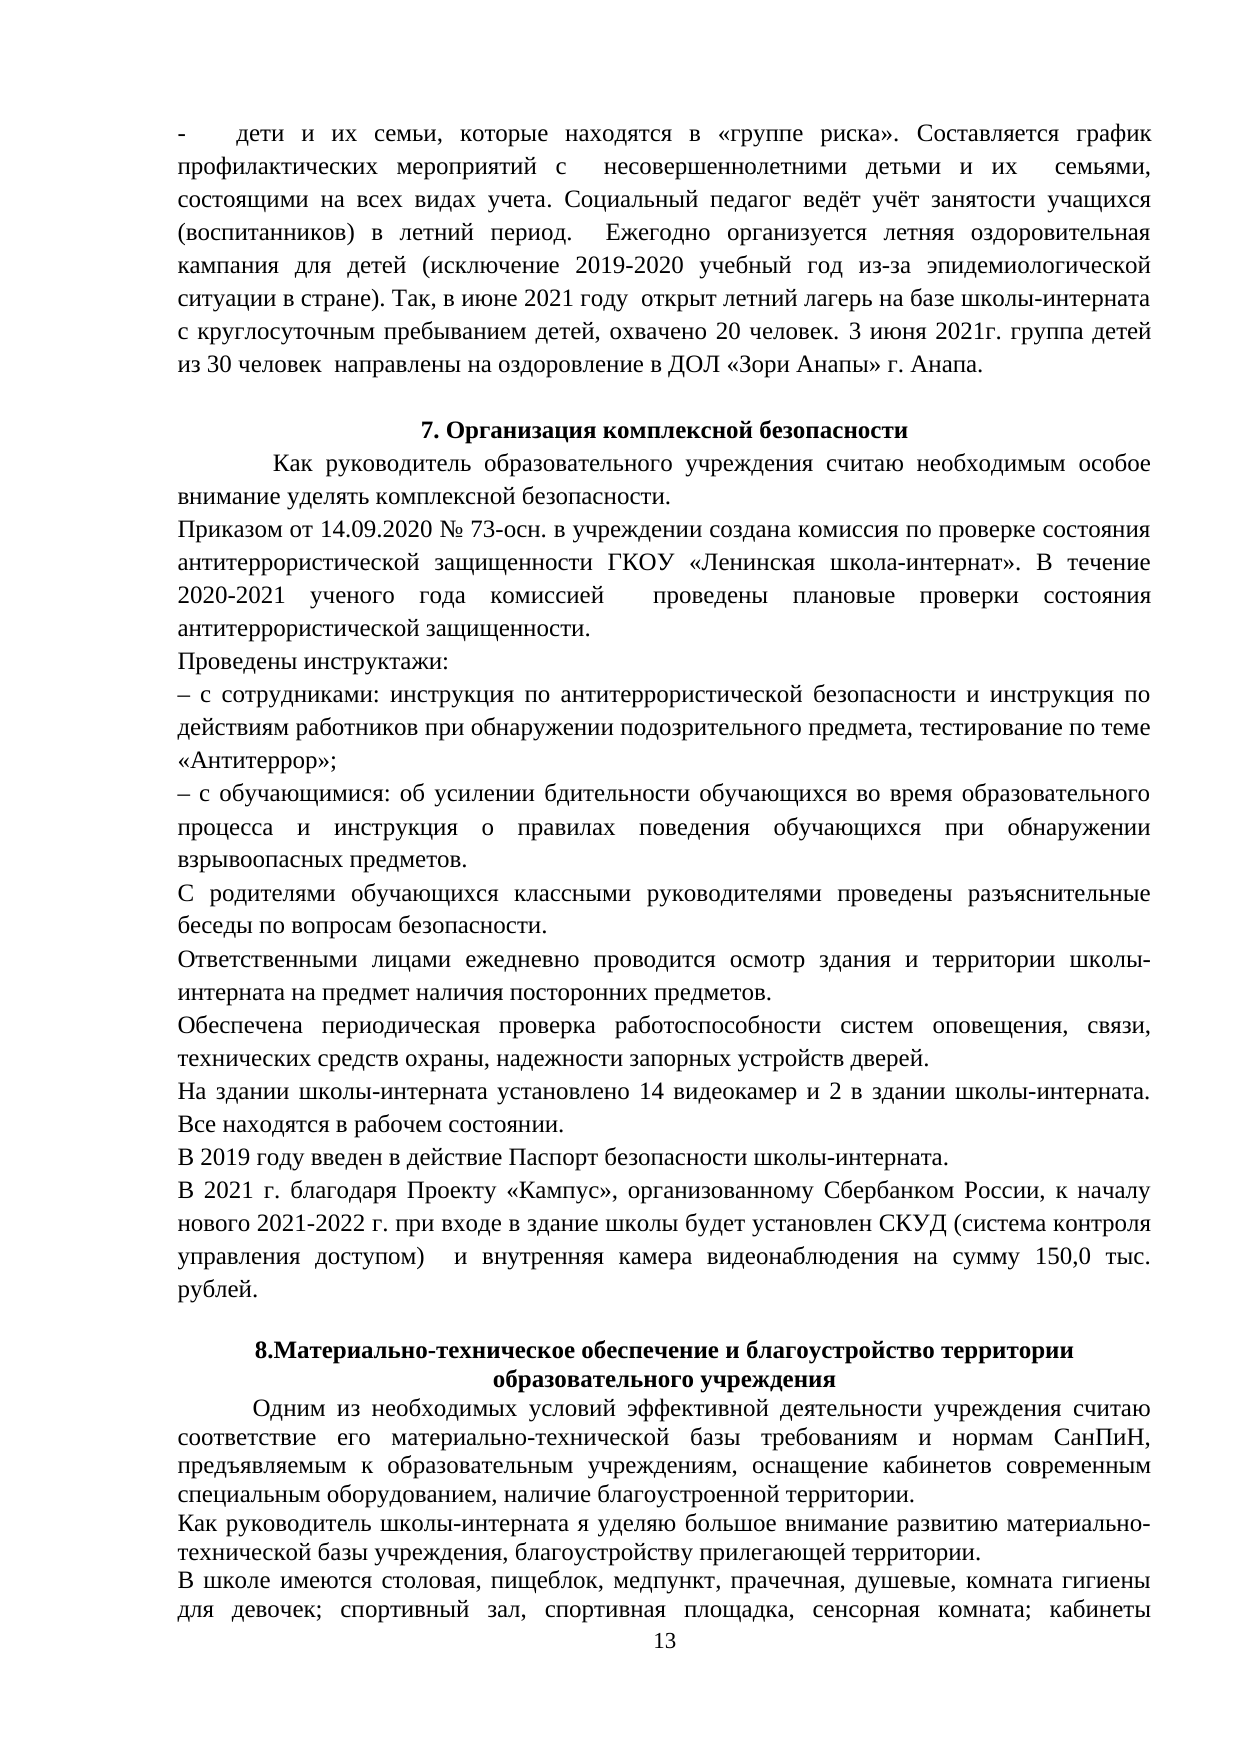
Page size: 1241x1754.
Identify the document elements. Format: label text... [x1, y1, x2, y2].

text Ответственными лицами ежедневно проводится осмотр здания и территории школы-интерната на предмет наличия посторонних предметов. [177, 944, 1152, 1005]
text Как руководитель образовательного учреждения считаю необходимым особое внимание уделять комплексной безопасности. [177, 448, 1152, 510]
text Как руководитель школы-интерната я уделяю большое внимание развитию материально-технической базы учреждения, благоустройству прилегающей территории. [177, 1508, 1152, 1566]
text Обеспечена периодическая проверка работоспособности систем оповещения, связи, технических средств охраны, надежности запорных устройств дверей. [177, 1010, 1152, 1071]
text 8.Материально-техническое обеспечение и благоустройство территории образовательного учреждения [177, 1336, 1152, 1393]
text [177, 1566, 1152, 1623]
text 7. Организация комплексной безопасности [177, 415, 1152, 444]
text Проведены инструктажи: [177, 646, 1152, 675]
text В 2019 году введен в действие Паспорт безопасности школы-интерната. [177, 1142, 1152, 1171]
text С родителями обучающихся классными руководителями проведены разъяснительные беседы по вопросам безопасности. [177, 878, 1152, 939]
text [177, 118, 1152, 378]
text Одним из необходимых условий эффективной деятельности учреждения считаю соответствие его материально-технической базы требованиям и нормам СанПиН, предъявляемым к образовательным учреждениям, оснащение кабинетов современным специальным оборудованием, наличие благоустроенной территории. [177, 1393, 1152, 1508]
text Приказом от 14.09.2020 № 73-осн. в учреждении создана комиссия по проверке состояния антитеррористической защищенности ГКОУ «Ленинская школа-интернат». В течение 2020-2021 ученого года комиссией проведены плановые проверки состояния антитеррористической защищенности. [177, 514, 1152, 642]
text На здании школы-интерната установлено 14 видеокамер и 2 в здании школы-интерната. Все находятся в рабочем состоянии. [177, 1076, 1152, 1137]
text – с сотрудниками: инструкция по антитеррористической безопасности и инструкция по действиям работников при обнаружении подозрительного предмета, тестирование по теме «Антитеррор»; [177, 679, 1152, 774]
text – с обучающимися: об усилении бдительности обучающихся во время образовательного процесса и инструкция о правилах поведения обучающихся при обнаружении взрывоопасных предметов. [177, 778, 1152, 873]
text В 2021 г. благодаря Проекту «Кампус», организованному Сбербанком России, к началу нового 2021-2022 г. при входе в здание школы будет установлен СКУД (система контроля управления доступом) и внутренняя камера видеонаблюдения на сумму 150,0 тыс. рублей. [177, 1175, 1152, 1303]
